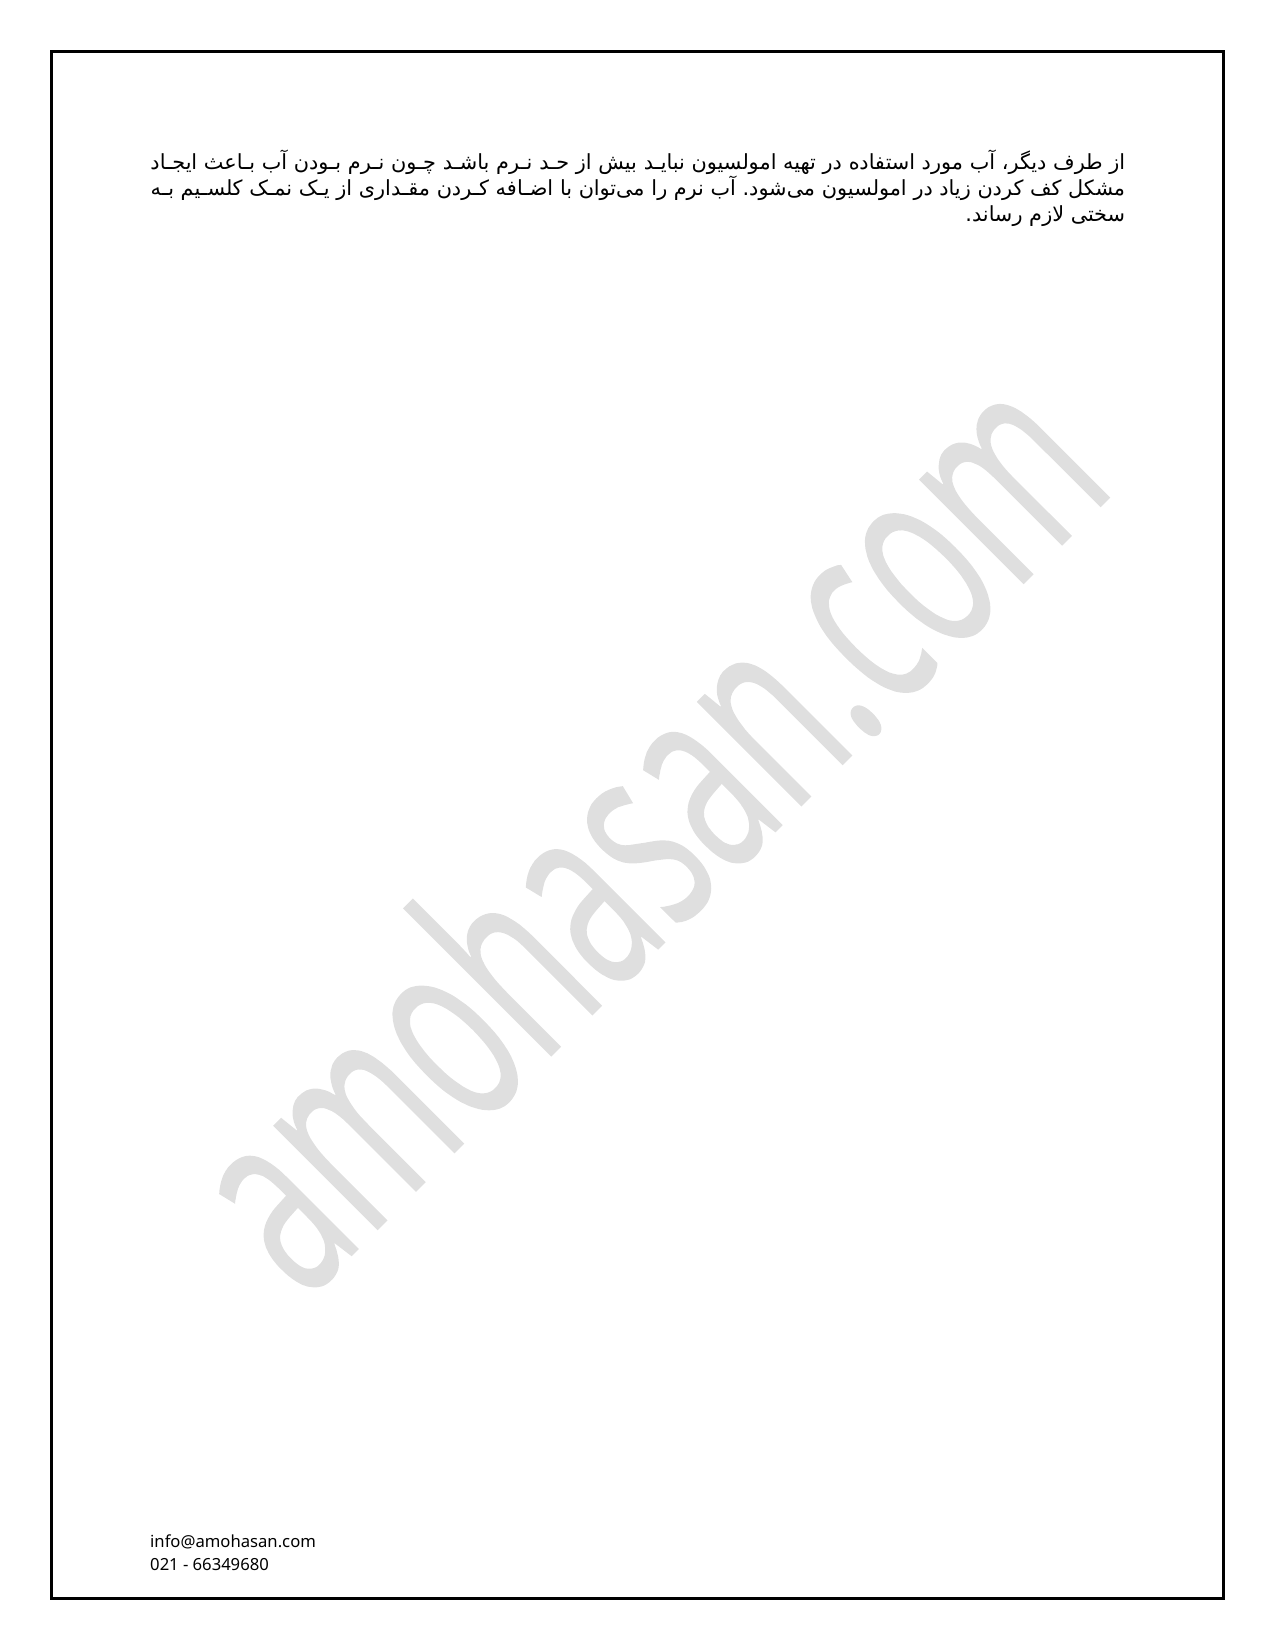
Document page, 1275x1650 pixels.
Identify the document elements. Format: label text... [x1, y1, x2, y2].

text از طرف دیگر، آب مورد استفاده در تهیه امولسیون نباید بیش از حد نرم باشد چون نرم بودن آب باعث ایجاد مشکل کف کردن زیاد در امولسیون می‌شود. آب نرم را می‌توان با اضافه کردن مقداری از یک نمک کلسیم به سختی لازم رساند. [150, 150, 1125, 227]
